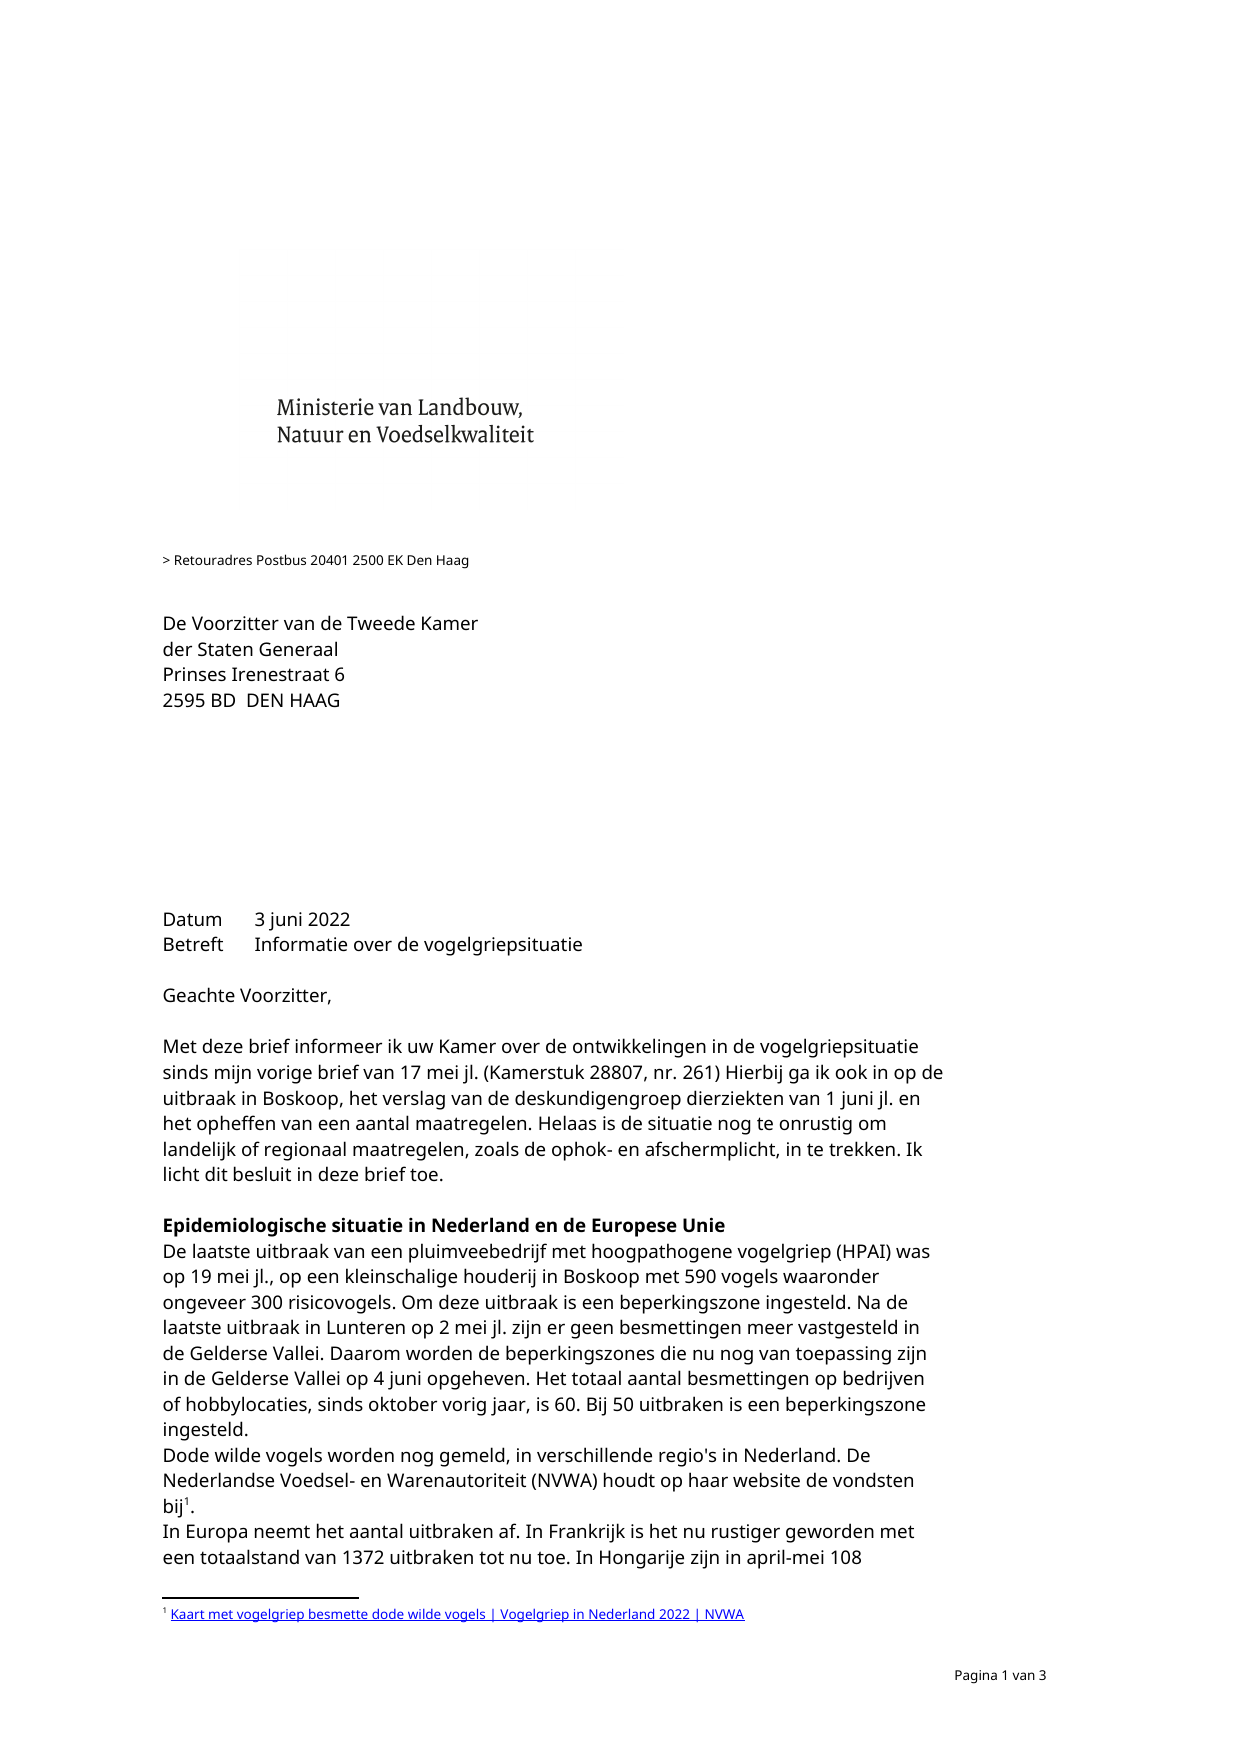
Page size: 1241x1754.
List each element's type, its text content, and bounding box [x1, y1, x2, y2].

text Dode wilde vogels worden nog gemeld, in verschillende regio's in Nederland. De Nederlandse Voedsel- en Warenautoriteit (NVWA) houdt op haar website de vondsten bij. [162, 1442, 947, 1519]
text Epidemiologische situatie in Nederland en de Europese Unie [162, 1212, 947, 1238]
picture [239, 249, 624, 510]
text Met deze brief informeer ik uw Kamer over de ontwikkelingen in de vogelgriepsituatie sinds mijn vorige brief van 17 mei jl. (Kamerstuk 28807, nr. 261) Hierbij ga ik ook in op de uitbraak in Boskoop, het verslag van de deskundigengroep dierziekten van 1 juni jl. en het opheffen van een aantal maatregelen. Helaas is de situatie nog te onrustig om landelijk of regionaal maatregelen, zoals de ophok- en afschermplicht, in te trekken. Ik licht dit besluit in deze brief toe. [162, 1034, 947, 1187]
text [162, 1519, 947, 1570]
text Geachte Voorzitter, [162, 983, 947, 1008]
text De laatste uitbraak van een pluimveebedrijf met hoogpathogene vogelgriep (HPAI) was op 19 mei jl., op een kleinschalige houderij in Boskoop met 590 vogels waaronder ongeveer 300 risicovogels. Om deze uitbraak is een beperkingszone ingesteld. Na de laatste uitbraak in Lunteren op 2 mei jl. zijn er geen besmettingen meer vastgesteld in de Gelderse Vallei. Daarom worden de beperkingszones die nu nog van toepassing zijn in de Gelderse Vallei op 4 juni opgeheven. Het totaal aantal besmettingen op bedrijven of hobbylocaties, sinds oktober vorig jaar, is 60. Bij 50 uitbraken is een beperkingszone ingesteld. [162, 1238, 947, 1442]
